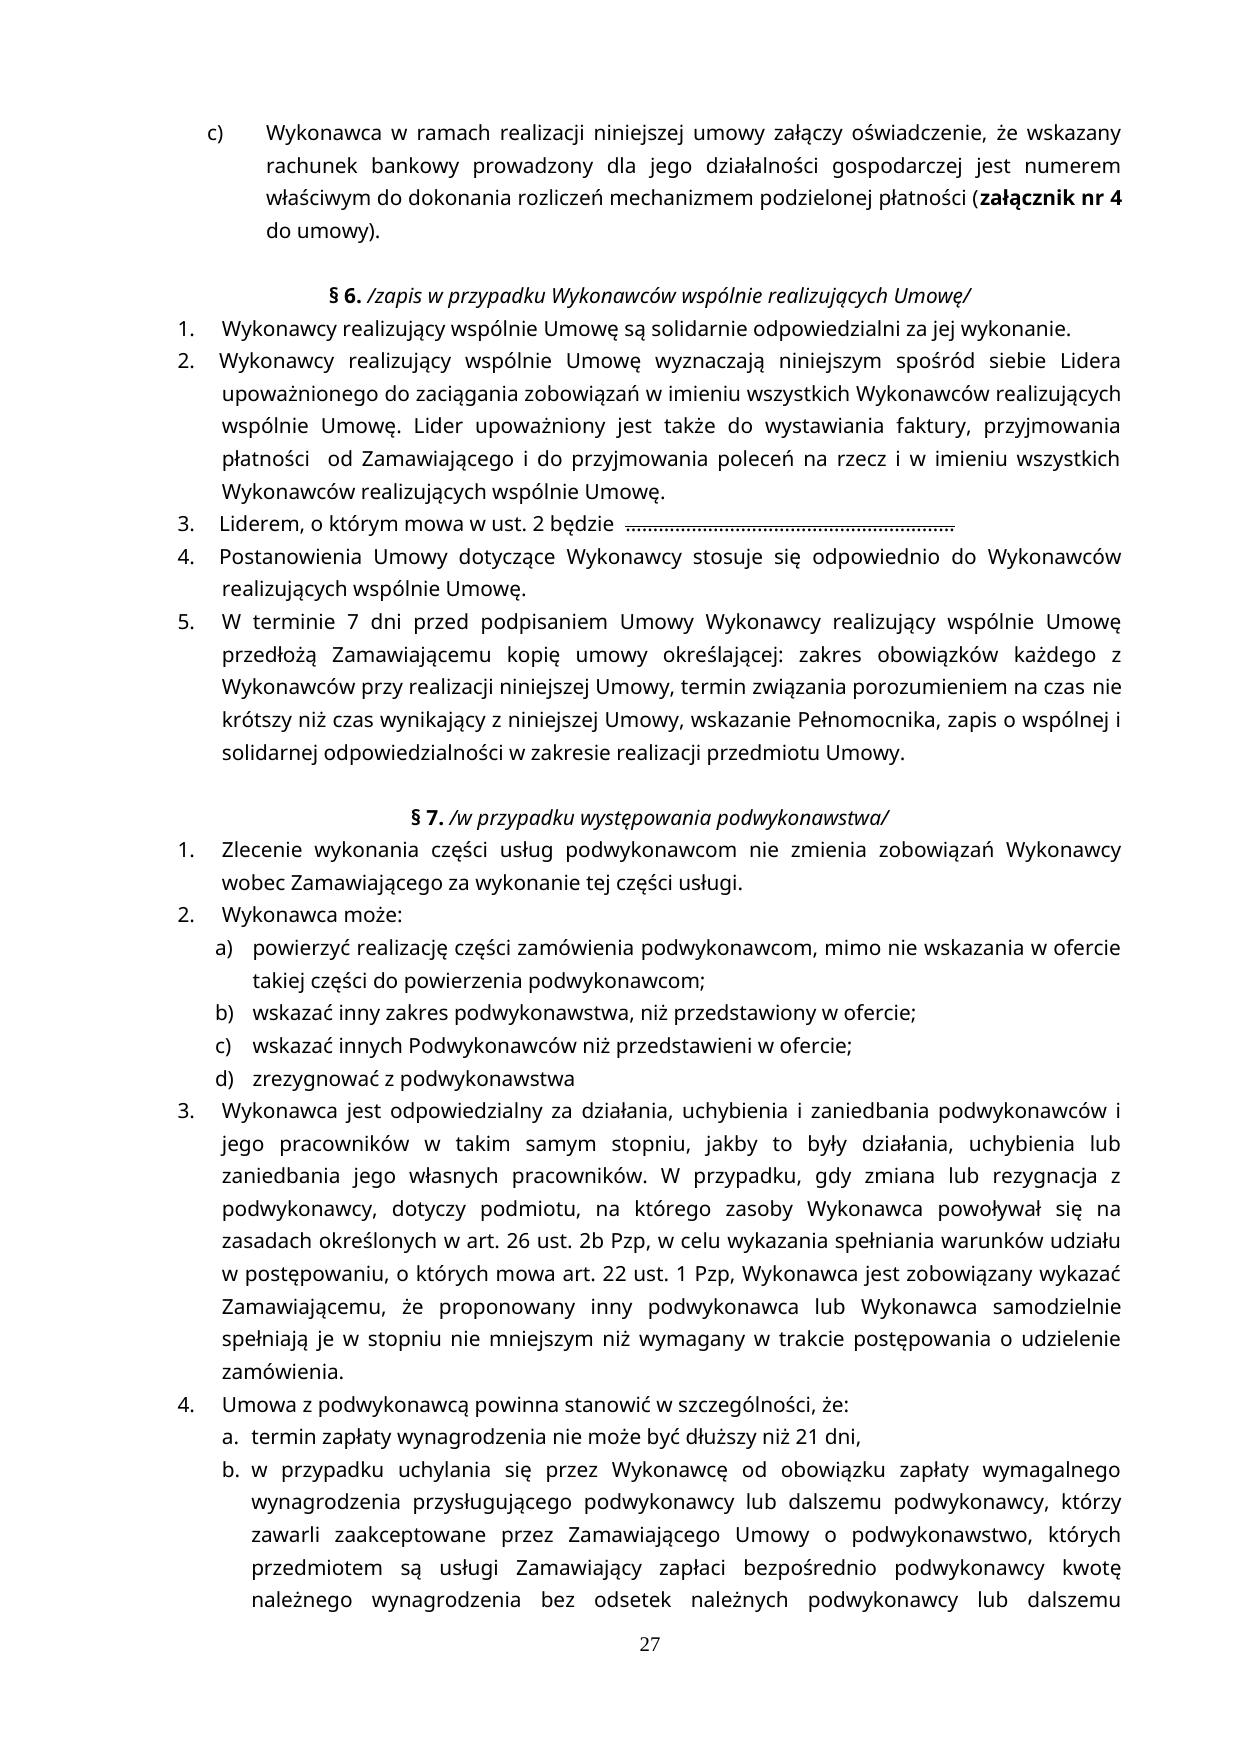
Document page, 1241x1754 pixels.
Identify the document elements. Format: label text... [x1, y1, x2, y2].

text § 6. /zapis w przypadku Wykonawców wspólnie realizujących Umowę/ [177, 281, 1122, 309]
list Wykonawca jest odpowiedzialny za działania, uchybienia i zaniedbania podwykonawców i jego pracowników w takim samym stopniu, jakby to były działania, uchybienia lub zaniedbania jego własnych pracowników. W przypadku, gdy zmiana lub rezygnacja z podwykonawcy, dotyczy podmiotu, na którego zasoby Wykonawca powoływał się na zasadach określonych w art. 26 ust. 2b Pzp, w celu wykazania spełniania warunków udziału w postępowaniu, o których mowa art. 22 ust. 1 Pzp, Wykonawca jest zobowiązany wykazać Zamawiającemu, że proponowany inny podwykonawca lub Wykonawca samodzielnie spełniają je w stopniu nie mniejszym niż wymagany w trakcie postępowania o udzielenie zamówienia. [177, 1096, 1122, 1386]
list Postanowienia Umowy dotyczące Wykonawcy stosuje się odpowiednio do Wykonawców realizujących wspólnie Umowę. [177, 542, 1122, 603]
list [222, 1455, 1122, 1614]
list Zlecenie wykonania części usług podwykonawcom nie zmienia zobowiązań Wykonawcy wobec Zamawiającego za wykonanie tej części usługi. [177, 835, 1122, 896]
list zrezygnować z podwykonawstwa [215, 1064, 1122, 1092]
list W terminie 7 dni przed podpisaniem Umowy Wykonawcy realizujący wspólnie Umowę przedłożą Zamawiającemu kopię umowy określającej: zakres obowiązków każdego z Wykonawców przy realizacji niniejszej Umowy, termin związania porozumieniem na czas nie krótszy niż czas wynikający z niniejszej Umowy, wskazanie Pełnomocnika, zapis o wspólnej i solidarnej odpowiedzialności w zakresie realizacji przedmiotu Umowy. [177, 607, 1122, 766]
list Wykonawcy realizujący wspólnie Umowę są solidarnie odpowiedzialni za jej wykonanie. [177, 314, 1122, 342]
text § 7. /w przypadku występowania podwykonawstwa/ [177, 803, 1122, 831]
list powierzyć realizację części zamówienia podwykonawcom, mimo nie wskazania w ofercie takiej części do powierzenia podwykonawcom; [215, 933, 1122, 994]
list Wykonawca może: [177, 901, 1122, 929]
list Liderem, o którym mowa w ust. 2 będzie …………………………………………………… [177, 509, 1122, 538]
list wskazać inny zakres podwykonawstwa, niż przedstawiony w ofercie; [215, 998, 1122, 1027]
list termin zapłaty wynagrodzenia nie może być dłuższy niż 21 dni, [222, 1422, 1122, 1451]
list Umowa z podwykonawcą powinna stanowić w szczególności, że: [177, 1390, 1122, 1418]
list wskazać innych Podwykonawców niż przedstawieni w ofercie; [215, 1031, 1122, 1059]
list Wykonawcy realizujący wspólnie Umowę wyznaczają niniejszym spośród siebie Lidera upoważnionego do zaciągania zobowiązań w imieniu wszystkich Wykonawców realizujących wspólnie Umowę. Lider upoważniony jest także do wystawiania faktury, przyjmowania płatności od Zamawiającego i do przyjmowania poleceń na rzecz i w imieniu wszystkich Wykonawców realizujących wspólnie Umowę. [177, 346, 1122, 505]
list Wykonawca w ramach realizacji niniejszej umowy załączy oświadczenie, że wskazany rachunek bankowy prowadzony dla jego działalności gospodarczej jest numerem właściwym do dokonania rozliczeń mechanizmem podzielonej płatności (załącznik nr 4 do umowy). [207, 118, 1122, 244]
